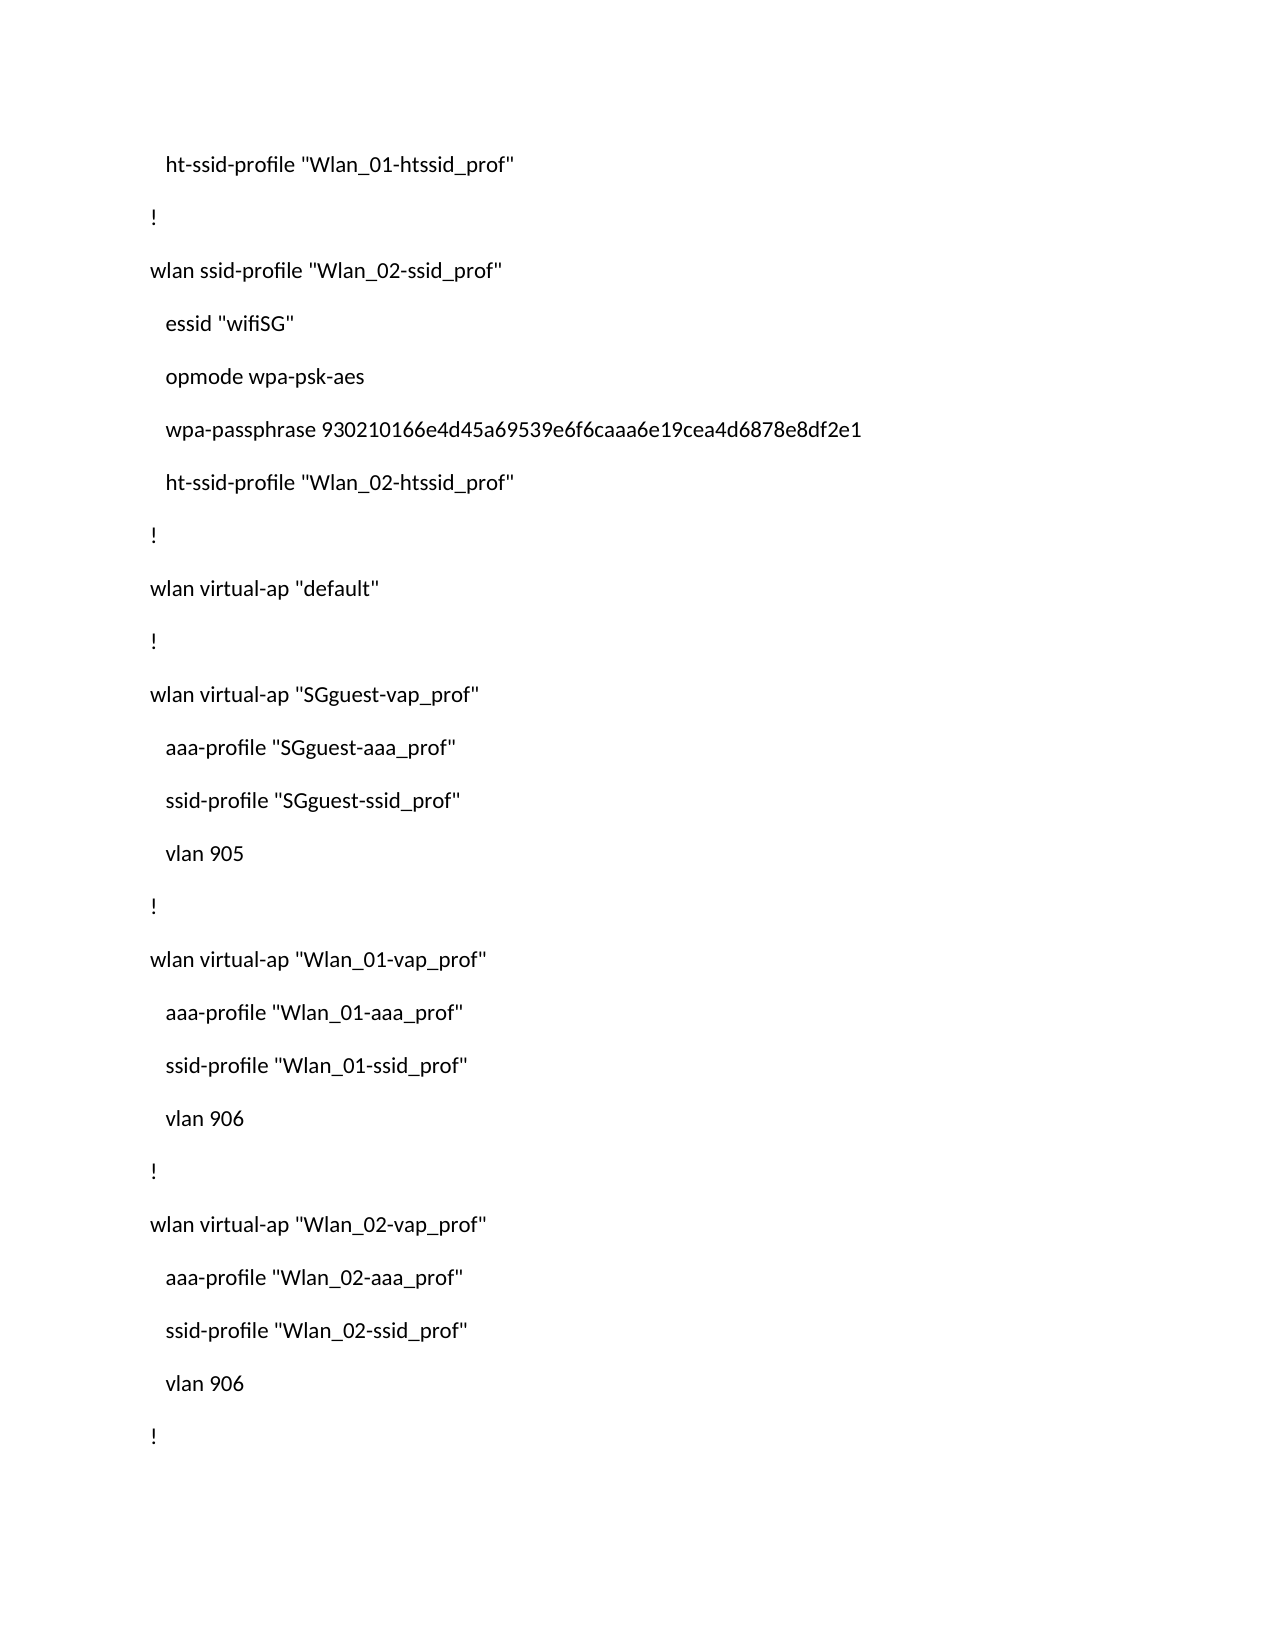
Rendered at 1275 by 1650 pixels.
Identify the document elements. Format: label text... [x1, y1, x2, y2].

text vlan 906 [150, 1104, 1125, 1132]
text wlan ssid-profile "Wlan_02-ssid_prof" [150, 256, 1125, 284]
text ssid-profile "Wlan_02-ssid_prof" [150, 1316, 1125, 1344]
text wlan virtual-ap "SGguest-vap_prof" [150, 680, 1125, 708]
text aaa-profile "Wlan_01-aaa_prof" [150, 998, 1125, 1026]
text ! [150, 203, 1125, 231]
text aaa-profile "Wlan_02-aaa_prof" [150, 1263, 1125, 1291]
text ! [150, 1157, 1125, 1185]
text wpa-passphrase 930210166e4d45a69539e6f6caaa6e19cea4d6878e8df2e1 [150, 415, 1125, 443]
text wlan virtual-ap "Wlan_02-vap_prof" [150, 1210, 1125, 1238]
text ! [150, 627, 1125, 655]
text essid "wifiSG" [150, 309, 1125, 337]
text ssid-profile "SGguest-ssid_prof" [150, 786, 1125, 814]
text wlan virtual-ap "default" [150, 574, 1125, 602]
text opmode wpa-psk-aes [150, 362, 1125, 390]
text ht-ssid-profile "Wlan_01-htssid_prof" [150, 150, 1125, 178]
text ssid-profile "Wlan_01-ssid_prof" [150, 1051, 1125, 1079]
text wlan virtual-ap "Wlan_01-vap_prof" [150, 945, 1125, 973]
text ! [150, 892, 1125, 920]
text vlan 906 [150, 1369, 1125, 1397]
text aaa-profile "SGguest-aaa_prof" [150, 733, 1125, 761]
text vlan 905 [150, 839, 1125, 867]
text ! [150, 521, 1125, 549]
text ht-ssid-profile "Wlan_02-htssid_prof" [150, 468, 1125, 496]
text ! [150, 1422, 1125, 1451]
